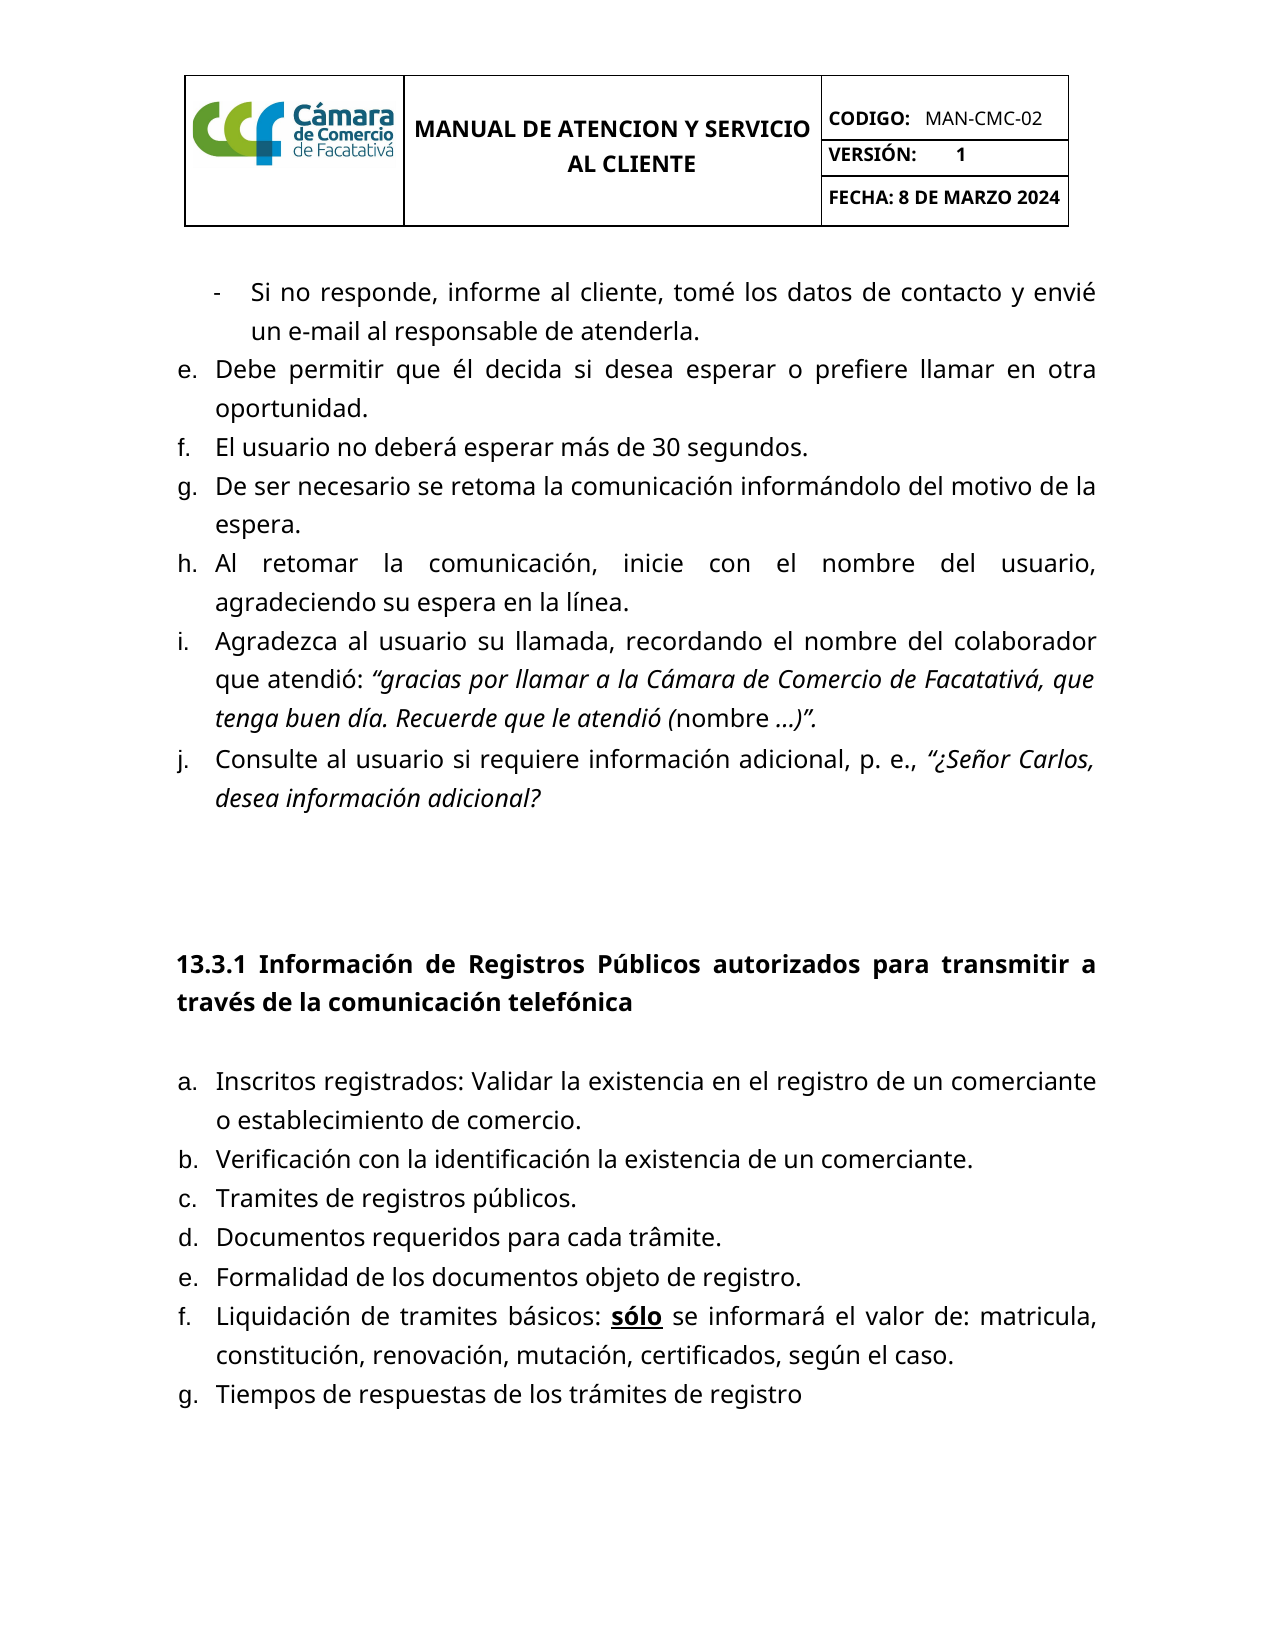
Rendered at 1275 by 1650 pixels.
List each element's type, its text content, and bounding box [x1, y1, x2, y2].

list Tramites de registros públicos. [178, 1181, 1098, 1215]
list Documentos requeridos para cada trâmite. [178, 1220, 1098, 1254]
subtitle 13.3.1 Información de Registros Públicos autorizados para transmitir a través de la comunicación telefónica [176, 947, 1098, 1019]
list Debe permitir que él decida si desea esperar o prefiere llamar en otra oportunidad. [177, 352, 1098, 425]
list Agradezca al usuario su llamada, recordando el nombre del colaborador que atendió: “gracias por llamar a la Cámara de Comercio de Facatativá, que tenga buen día. Recuerde que le atendió (nombre …)”. [177, 623, 1098, 734]
list Inscritos registrados: Validar la existencia en el registro de un comerciante o establecimiento de comercio. [177, 1063, 1098, 1137]
list El usuario no deberá esperar más de 30 segundos. [177, 429, 1098, 464]
list Tiempos de respuestas de los trámites de registro [178, 1377, 1098, 1411]
list Formalidad de los documentos objeto de registro. [178, 1259, 1098, 1293]
list Si no responde, informe al cliente, tomé los datos de contacto y envié un e-mail al responsable de atenderla. [213, 275, 1098, 347]
list Liquidación de tramites básicos: sólo se informará el valor de: matricula, constitución, renovación, mutación, certificados, según el caso. [178, 1298, 1098, 1372]
list Consulte al usuario si requiere información adicional, p. e., “¿Señor Carlos, desea información adicional? [177, 742, 1098, 814]
picture [192, 101, 396, 168]
list Verificación con la identificación la existencia de un comerciante. [178, 1142, 1098, 1176]
list De ser necesario se retoma la comunicación informándolo del motivo de la espera. [177, 468, 1098, 541]
list Al retomar la comunicación, inicie con el nombre del usuario, agradeciendo su espera en la línea. [177, 546, 1098, 618]
